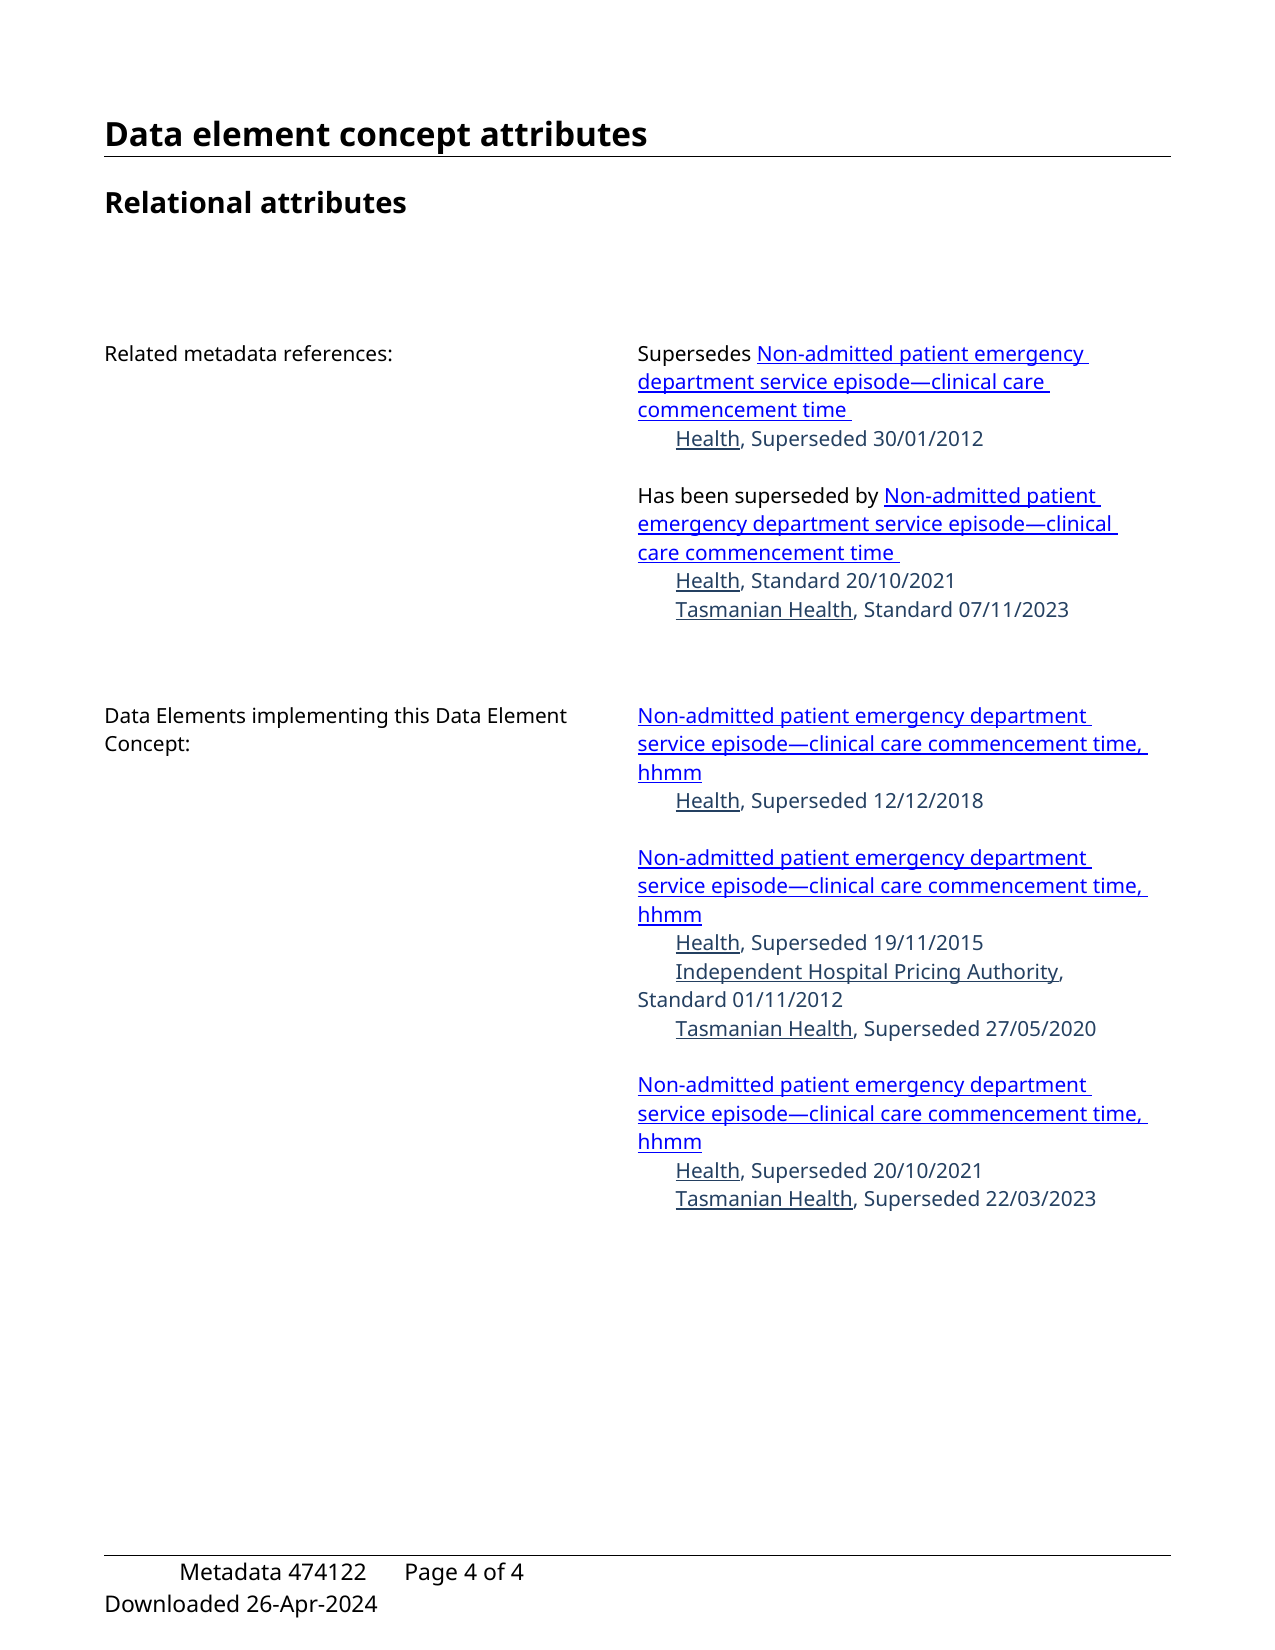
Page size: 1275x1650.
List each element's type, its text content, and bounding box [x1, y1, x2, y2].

subtitle Relational attributes [104, 182, 1171, 222]
table_cell Non-admitted patient emergency department service episode—clinical care commencement time, hhmm Health, Superseded 12/12/2018 Non-admitted patient emergency department service episode—clinical care commencement time, hhmm Health, Superseded 19/11/2015 Independent Hospital Pricing Authority, Standard 01/11/2012 Tasmanian Health, Superseded 27/05/2020 Non-admitted patient emergency department service episode—clinical care commencement time, hhmm Health, Superseded 20/10/2021 Tasmanian Health, Superseded 22/03/2023 [626, 690, 1159, 1280]
table_header Related metadata references: [93, 328, 626, 690]
table_cell Data Elements implementing this Data Element Concept: [93, 690, 626, 1280]
subtitle Data element concept attributes [104, 110, 1171, 156]
table_header Supersedes Non-admitted patient emergency department service episode—clinical care commencement time Health, Superseded 30/01/2012 Has been superseded by Non-admitted patient emergency department service episode—clinical care commencement time Health, Standard 20/10/2021 Tasmanian Health, Standard 07/11/2023 [626, 328, 1159, 690]
